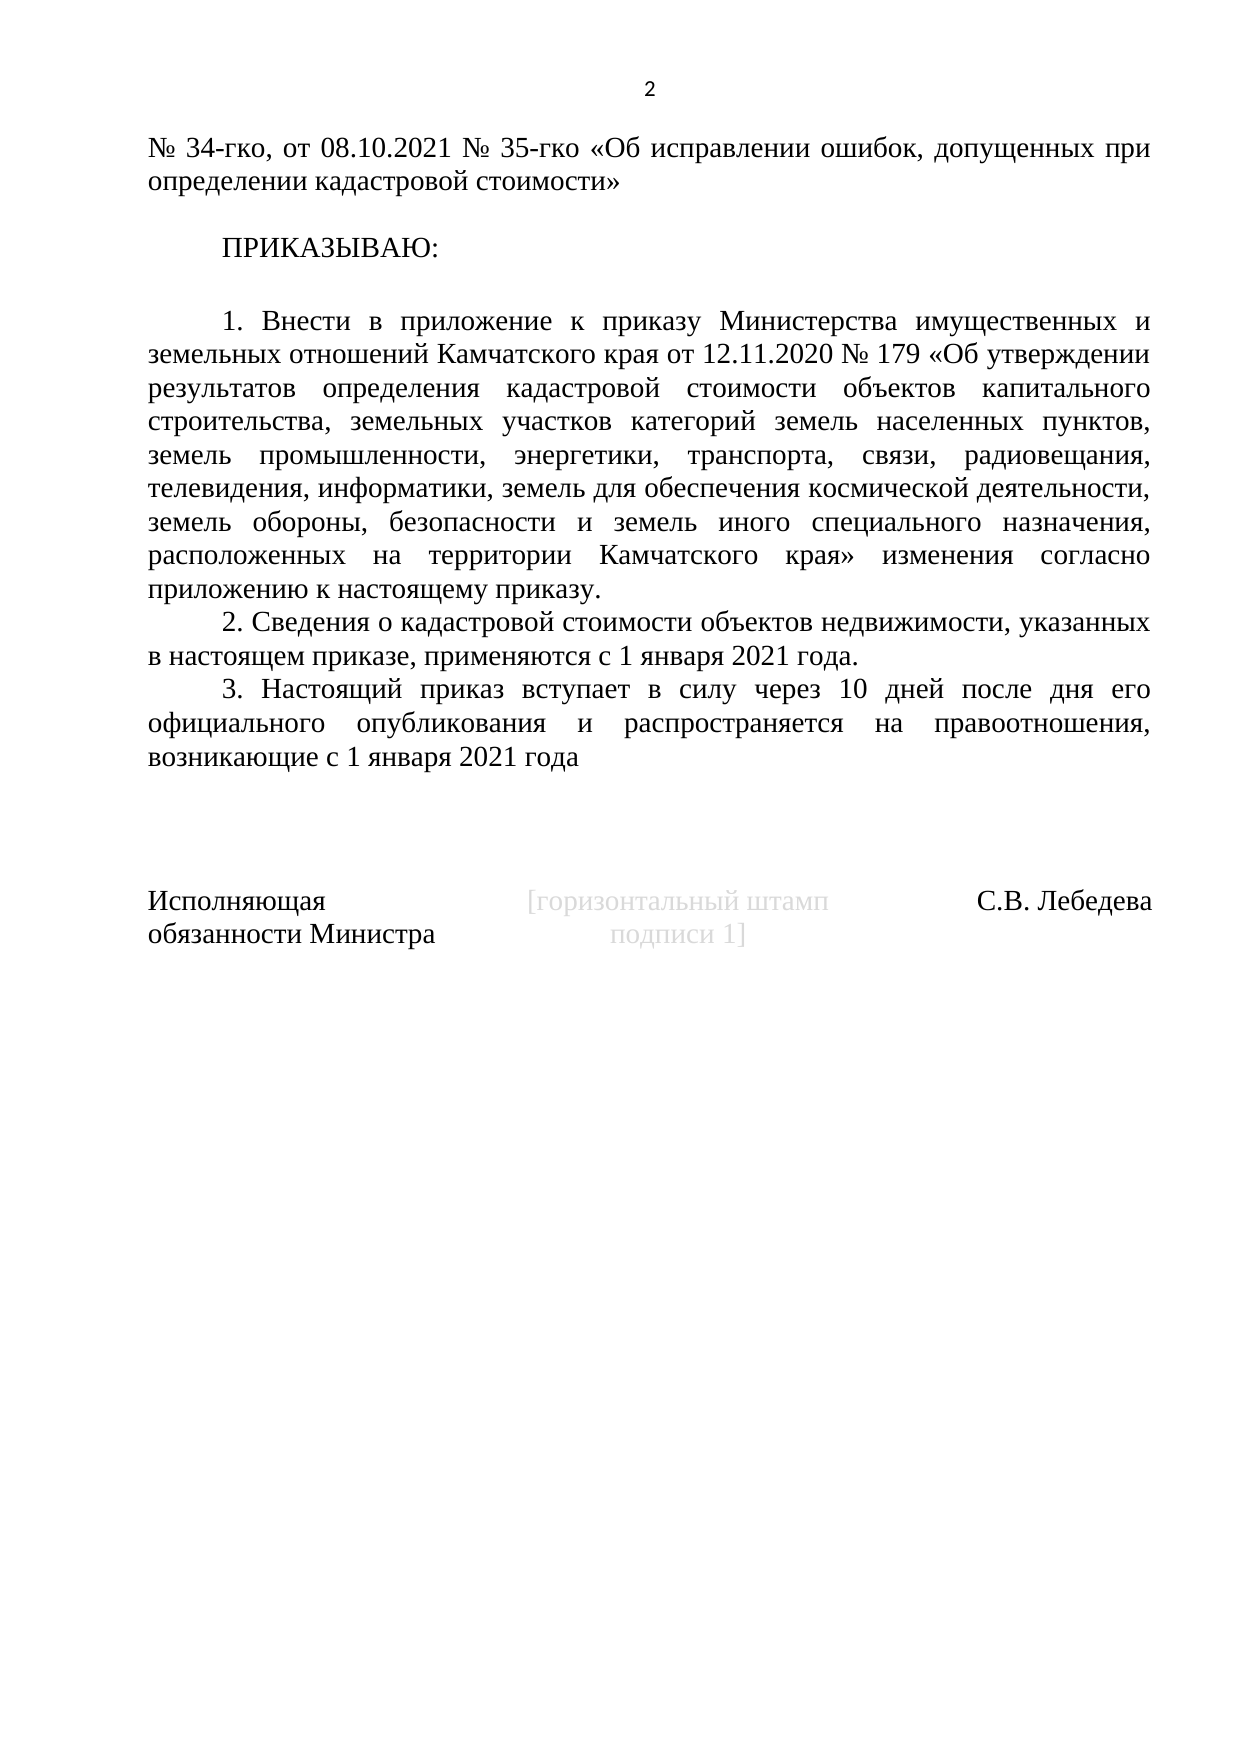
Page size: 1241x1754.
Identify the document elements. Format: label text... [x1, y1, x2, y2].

table_header Исполняющая обязанности Министра [148, 883, 487, 1084]
text 2. Сведения о кадастровой стоимости объектов недвижимости, указанных в настоящем приказе, применяются с 1 января 2021 года. [148, 604, 1152, 672]
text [148, 130, 1152, 197]
text 1. Внести в приложение к приказу Министерства имущественных и земельных отношений Камчатского края от 12.11.2020 № 179 «Об утверждении результатов определения кадастровой стоимости объектов капитального строительства, земельных участков категорий земель населенных пунктов, земель промышленности, энергетики, транспорта, связи, радиовещания, телевидения, информатики, земель для обеспечения космической деятельности, земель обороны, безопасности и земель иного специального назначения, расположенных на территории Камчатского края» изменения согласно приложению к настоящему приказу. [148, 303, 1152, 604]
table_header [горизонтальный штамп подписи 1] [487, 883, 856, 1084]
table_header С.В. Лебедева [856, 883, 1152, 1084]
text ПРИКАЗЫВАЮ: [148, 231, 1152, 264]
text 3. Настоящий приказ вступает в силу через 10 дней после дня его официального опубликования и распространяется на правоотношения, возникающие с 1 января 2021 года [148, 672, 1152, 772]
